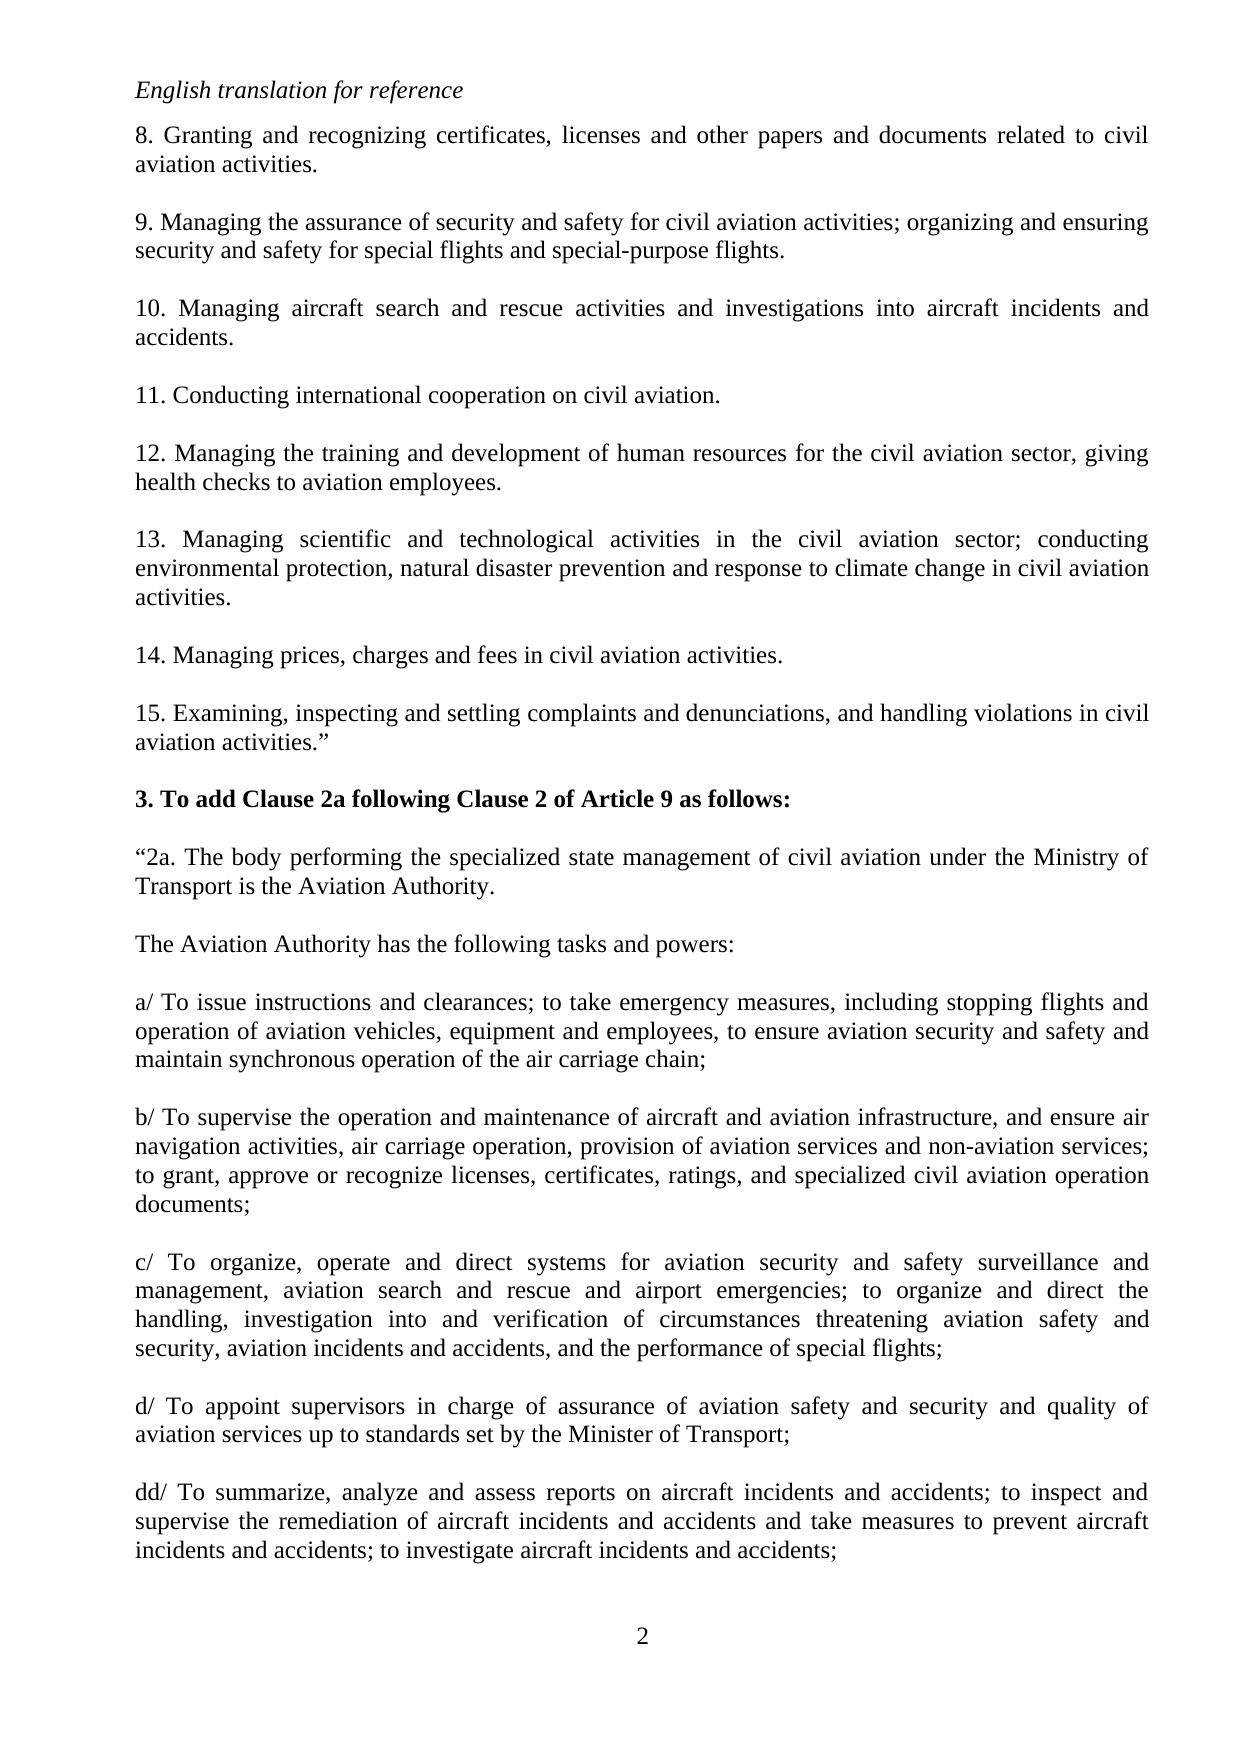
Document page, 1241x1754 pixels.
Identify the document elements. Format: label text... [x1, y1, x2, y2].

text The Aviation Authority has the following tasks and powers: [135, 929, 1150, 958]
text dd/ To summarize, analyze and assess reports on aircraft incidents and accidents; to inspect and supervise the remediation of aircraft incidents and accidents and take measures to prevent aircraft incidents and accidents; to investigate aircraft incidents and accidents; [135, 1477, 1150, 1564]
text 12. Managing the training and development of human resources for the civil aviation sector, giving health checks to aviation employees. [135, 438, 1150, 495]
text a/ To issue instructions and clearances; to take emergency measures, including stopping flights and operation of aviation vehicles, equipment and employees, to ensure aviation security and safety and maintain synchronous operation of the air carriage chain; [135, 987, 1150, 1073]
text “2a. The body performing the specialized state management of civil aviation under the Ministry of Transport is the Aviation Authority. [135, 842, 1150, 900]
text 15. Examining, inspecting and settling complaints and denunciations, and handling violations in civil aviation activities.” [135, 698, 1150, 755]
text 10. Managing aircraft search and rescue activities and investigations into aircraft incidents and accidents. [135, 293, 1150, 351]
text d/ To appoint supervisors in charge of assurance of aviation safety and security and quality of aviation services up to standards set by the Minister of Transport; [135, 1391, 1150, 1448]
text b/ To supervise the operation and maintenance of aircraft and aviation infrastructure, and ensure air navigation activities, air carriage operation, provision of aviation services and non-aviation services; to grant, approve or recognize licenses, certificates, ratings, and specialized civil aviation operation documents; [135, 1102, 1150, 1217]
text 11. Conducting international cooperation on civil aviation. [135, 380, 1150, 409]
text 8. Granting and recognizing certificates, licenses and other papers and documents related to civil aviation activities. [135, 120, 1150, 177]
text c/ To organize, operate and direct systems for aviation security and safety surveillance and management, aviation search and rescue and airport emergencies; to organize and direct the handling, investigation into and verification of circumstances threatening aviation safety and security, aviation incidents and accidents, and the performance of special flights; [135, 1247, 1150, 1362]
text 3. To add Clause 2a following Clause 2 of Article 9 as follows: [135, 784, 1150, 813]
text 13. Managing scientific and technological activities in the civil aviation sector; conducting environmental protection, natural disaster prevention and response to climate change in civil aviation activities. [135, 524, 1150, 611]
text 14. Managing prices, charges and fees in civil aviation activities. [135, 640, 1150, 669]
text 9. Managing the assurance of security and safety for civil aviation activities; organizing and ensuring security and safety for special flights and special-purpose flights. [135, 207, 1150, 264]
